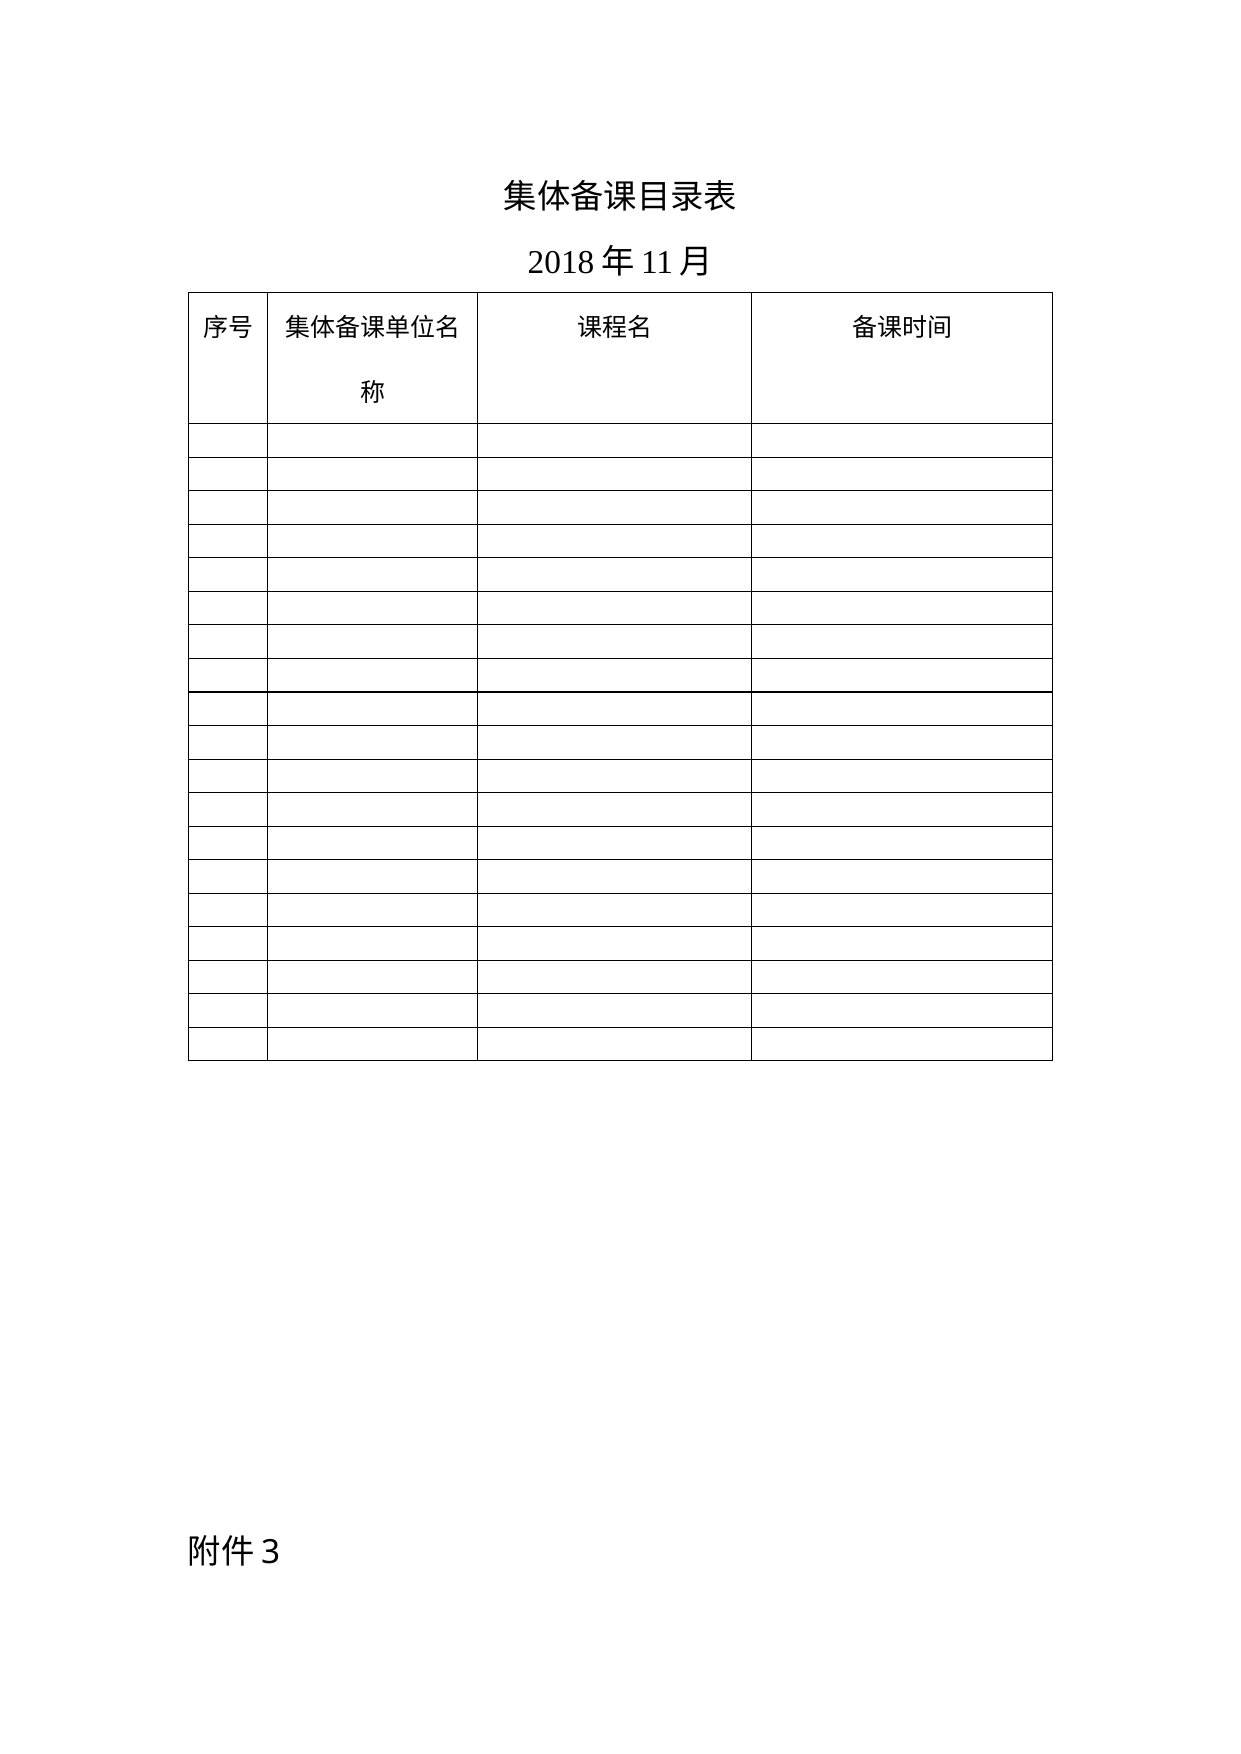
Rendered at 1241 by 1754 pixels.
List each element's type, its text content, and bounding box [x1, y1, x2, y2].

table_cell [752, 760, 1052, 792]
table_cell [189, 458, 267, 490]
table_cell [268, 927, 477, 960]
table_cell [268, 726, 477, 758]
table_header 集体备课单位名称 [268, 293, 477, 423]
table_cell [268, 424, 477, 457]
table_cell [268, 1028, 477, 1060]
table_cell [189, 961, 267, 993]
table_cell [268, 693, 477, 725]
table_cell [478, 760, 751, 792]
table_cell [478, 558, 751, 591]
table_cell [189, 625, 267, 658]
table_cell [268, 793, 477, 826]
text 附件3 [187, 1516, 1053, 1581]
table_cell [268, 961, 477, 993]
table_cell [189, 592, 267, 624]
table_cell [189, 558, 267, 591]
table_header 课程名 [478, 293, 751, 423]
table_cell [478, 458, 751, 490]
table_cell [189, 491, 267, 524]
table_cell [752, 994, 1052, 1027]
table_cell [268, 458, 477, 490]
table_header 序号 [189, 293, 267, 423]
table_cell [752, 558, 1052, 591]
table_cell [752, 961, 1052, 993]
table_cell [478, 625, 751, 658]
table_cell [752, 424, 1052, 457]
table_cell [478, 961, 751, 993]
table_cell [189, 525, 267, 557]
table_cell [189, 760, 267, 792]
table_cell [752, 793, 1052, 826]
table_cell [268, 525, 477, 557]
table_cell [189, 1028, 267, 1060]
table_cell [189, 693, 267, 725]
table_cell [752, 458, 1052, 490]
table_cell [268, 491, 477, 524]
table_cell [752, 525, 1052, 557]
table_cell [478, 659, 751, 691]
table_cell [268, 760, 477, 792]
table_cell [189, 994, 267, 1027]
table_cell [268, 592, 477, 624]
table_cell [752, 927, 1052, 960]
table_cell [752, 1028, 1052, 1060]
table_cell [478, 827, 751, 859]
table_cell [752, 625, 1052, 658]
table_cell [189, 860, 267, 893]
table_cell [268, 860, 477, 893]
table_cell [189, 894, 267, 926]
table_cell [752, 491, 1052, 524]
table_cell [478, 793, 751, 826]
table_cell [268, 827, 477, 859]
table_cell [478, 525, 751, 557]
text 2018年11月 [187, 227, 1053, 292]
table_cell [268, 659, 477, 691]
table_cell [478, 994, 751, 1027]
table_cell [268, 558, 477, 591]
table_cell [752, 894, 1052, 926]
table_cell [268, 625, 477, 658]
table_cell [189, 927, 267, 960]
table_cell [478, 491, 751, 524]
table_cell [752, 693, 1052, 725]
table_cell [752, 827, 1052, 859]
table_cell [268, 994, 477, 1027]
table_cell [478, 894, 751, 926]
table_cell [189, 827, 267, 859]
table_cell [752, 592, 1052, 624]
table_header 备课时间 [752, 293, 1052, 423]
table_cell [478, 726, 751, 758]
table_cell [189, 424, 267, 457]
table_cell [189, 726, 267, 758]
table_cell [752, 860, 1052, 893]
table_cell [189, 659, 267, 691]
table_cell [189, 793, 267, 826]
table_cell [478, 1028, 751, 1060]
table_cell [478, 592, 751, 624]
table_cell [478, 927, 751, 960]
text 集体备课目录表 [187, 162, 1053, 227]
table_cell [752, 659, 1052, 691]
table_cell [478, 860, 751, 893]
table_cell [752, 726, 1052, 758]
table_cell [478, 424, 751, 457]
table_cell [268, 894, 477, 926]
table_cell [478, 693, 751, 725]
